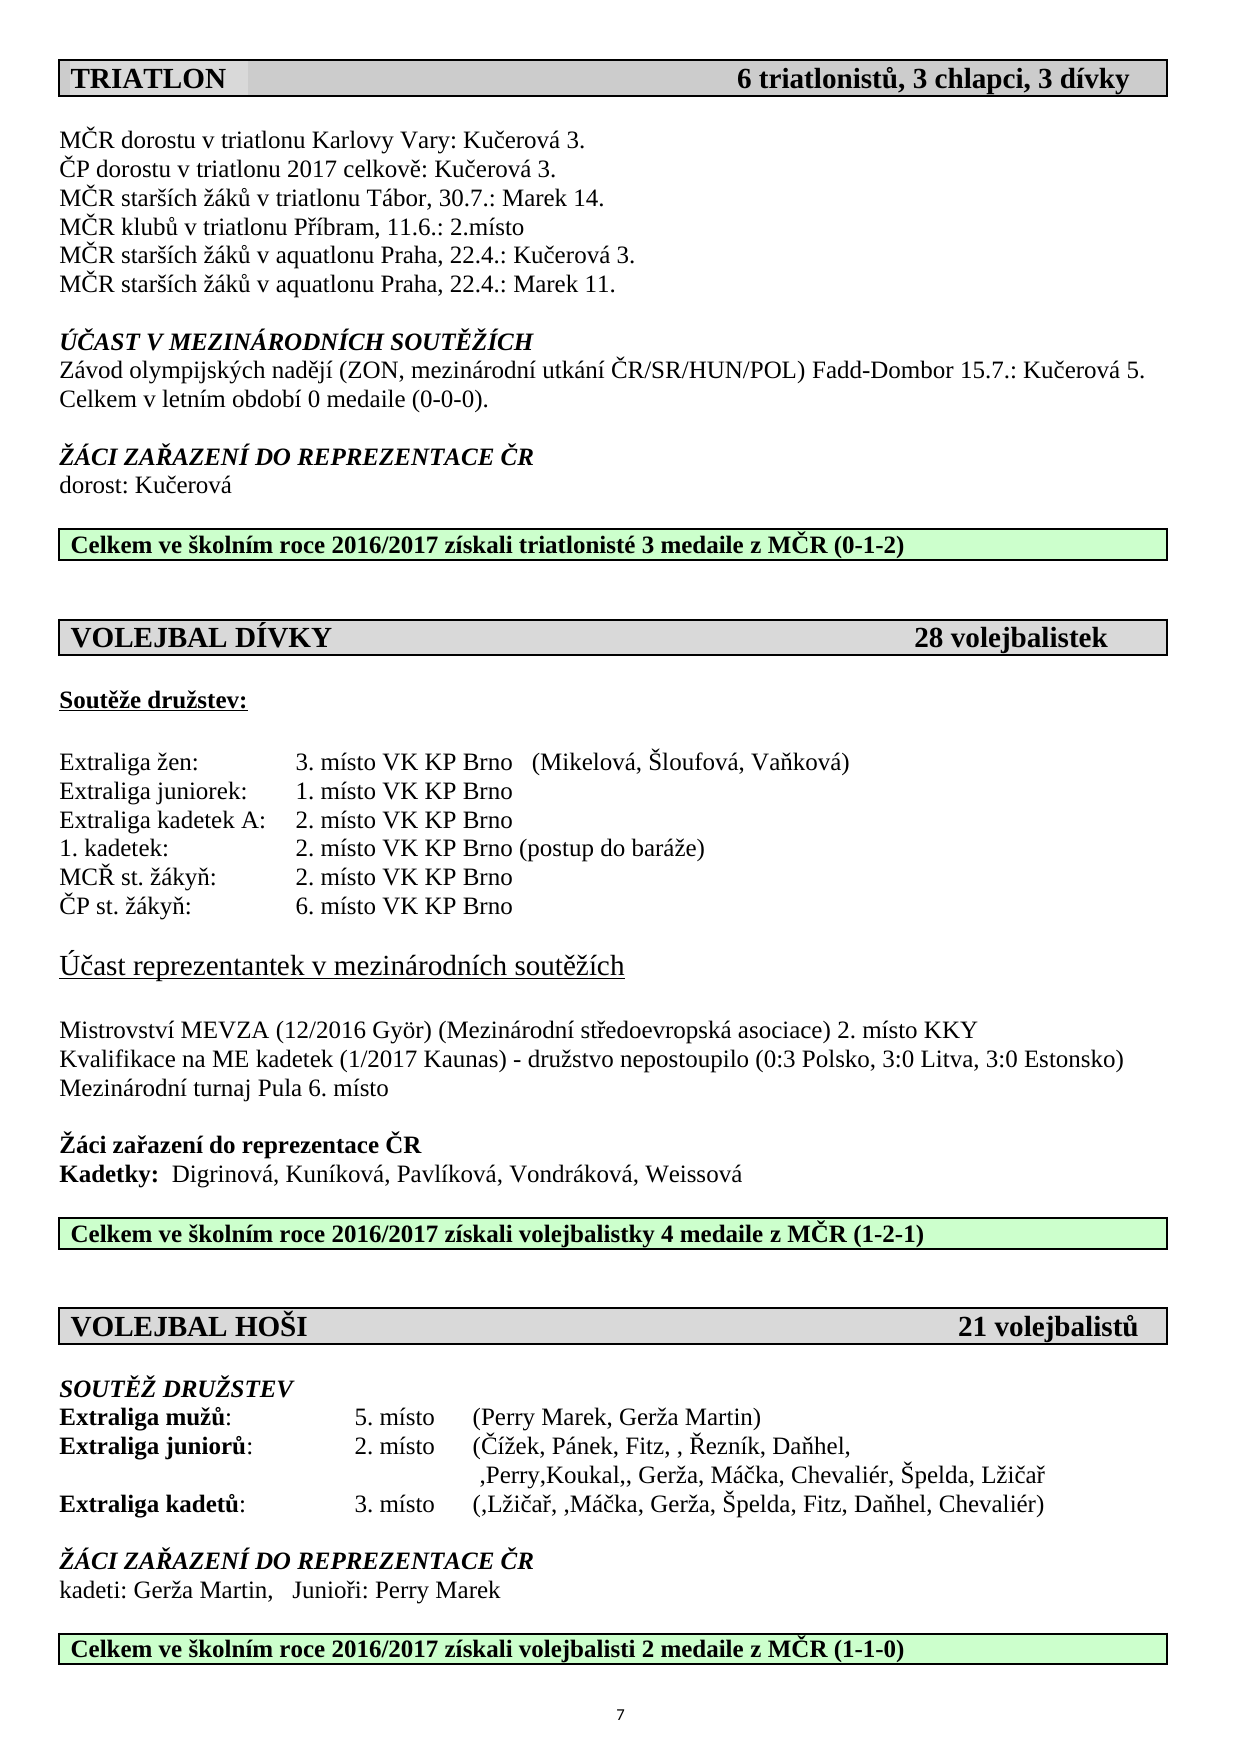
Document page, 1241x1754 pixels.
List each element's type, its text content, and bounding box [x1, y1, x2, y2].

table_header VOLEJBAL DÍVKY 28 volejbalistek [332, 621, 1166, 654]
text Závod olympijských nadějí (ZON, mezinárodní utkání ČR/SR/HUN/POL) Fadd-Dombor 15.7.: Kučerová 5. [59, 356, 1181, 384]
text MČR klubů v triatlonu Příbram, 11.6.: 2.místo [59, 212, 1181, 241]
text Soutěže družstev: [59, 685, 1181, 714]
text SOUTĚŽ DRUŽSTEV [59, 1374, 1181, 1402]
text ČP st. žákyň: 6. místo VK KP Brno [59, 891, 1181, 920]
table_header Celkem ve školním roce 2016/2017 získali volejbalistky 4 medaile z MČR (1-2-1) [60, 1219, 1166, 1248]
text Celkem v letním období 0 medaile (0-0-0). [59, 384, 1181, 413]
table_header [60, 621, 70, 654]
text Extraliga mužů: 5. místo (Perry Marek, Gerža Martin) [59, 1402, 1181, 1431]
text Žáci zařazení do reprezentace ČR [59, 1131, 1181, 1159]
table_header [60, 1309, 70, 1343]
text MČR starších žáků v aquatlonu Praha, 22.4.: Kučerová 3. [59, 241, 1181, 269]
text Mezinárodní turnaj Pula 6. místo [59, 1073, 1181, 1102]
text Extraliga juniorů: 2. místo (Čížek, Pánek, Fitz, , Řezník, Daňhel, ,Perry,Koukal,, Gerža, Máčka, Chevaliér, Špelda, Lžičař [59, 1431, 1181, 1489]
text dorost: Kučerová [59, 471, 1181, 499]
text ŽÁCI ZAŘAZENÍ DO REPREZENTACE ČR [59, 1546, 1181, 1575]
text 1. kadetek: 2. místo VK KP Brno (postup do baráže) [59, 833, 1181, 862]
text MČR starších žáků v aquatlonu Praha, 22.4.: Marek 11. [59, 269, 1181, 298]
text Extraliga žen: 3. místo VK KP Brno (Mikelová, Šloufová, Vaňková) [59, 747, 1181, 776]
text MČR starších žáků v triatlonu Tábor, 30.7.: Marek 14. [59, 183, 1181, 212]
text Mistrovství MEVZA (12/2016 Györ) (Mezinárodní středoevropská asociace) 2. místo KKY [59, 1016, 1181, 1044]
text kadeti: Gerža Martin, Junioři: Perry Marek [59, 1575, 1181, 1604]
text MCŘ st. žákyň: 2. místo VK KP Brno [59, 862, 1181, 891]
text Kadetky: Digrinová, Kuníková, Pavlíková, Vondráková, Weissová [59, 1159, 1181, 1188]
table_header VOLEJBAL HOŠI 21 volejbalistů [308, 1309, 1166, 1343]
table_cell TRIATLON 6 triatlonistů, 3 chlapci, 3 dívky [248, 61, 1166, 95]
text Kvalifikace na ME kadetek (1/2017 Kaunas) - družstvo nepostoupilo (0:3 Polsko, 3:0 Litva, 3:0 Estonsko) [59, 1044, 1181, 1073]
text Extraliga juniorek: 1. místo VK KP Brno [59, 776, 1181, 805]
table_header Celkem ve školním roce 2016/2017 získali triatlonisté 3 medaile z MČR (0-1-2) [60, 530, 1166, 559]
table_header Celkem ve školním roce 2016/2017 získali volejbalisti 2 medaile z MČR (1-1-0) [60, 1635, 1166, 1663]
text Extraliga kadetek A: 2. místo VK KP Brno [59, 805, 1181, 833]
text Extraliga kadetů: 3. místo (,Lžičař, ,Máčka, Gerža, Špelda, Fitz, Daňhel, Chevaliér) [59, 1489, 1181, 1517]
text Účast reprezentantek v mezinárodních soutěžích [59, 948, 1181, 982]
text ÚČAST V MEZINÁRODNÍCH SOUTĚŽÍCH [59, 327, 1181, 356]
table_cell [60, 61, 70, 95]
text MČR dorostu v triatlonu Karlovy Vary: Kučerová 3. [59, 126, 1181, 154]
text ČP dorostu v triatlonu 2017 celkově: Kučerová 3. [59, 154, 1181, 183]
text ŽÁCI ZAŘAZENÍ DO REPREZENTACE ČR [59, 442, 1181, 471]
